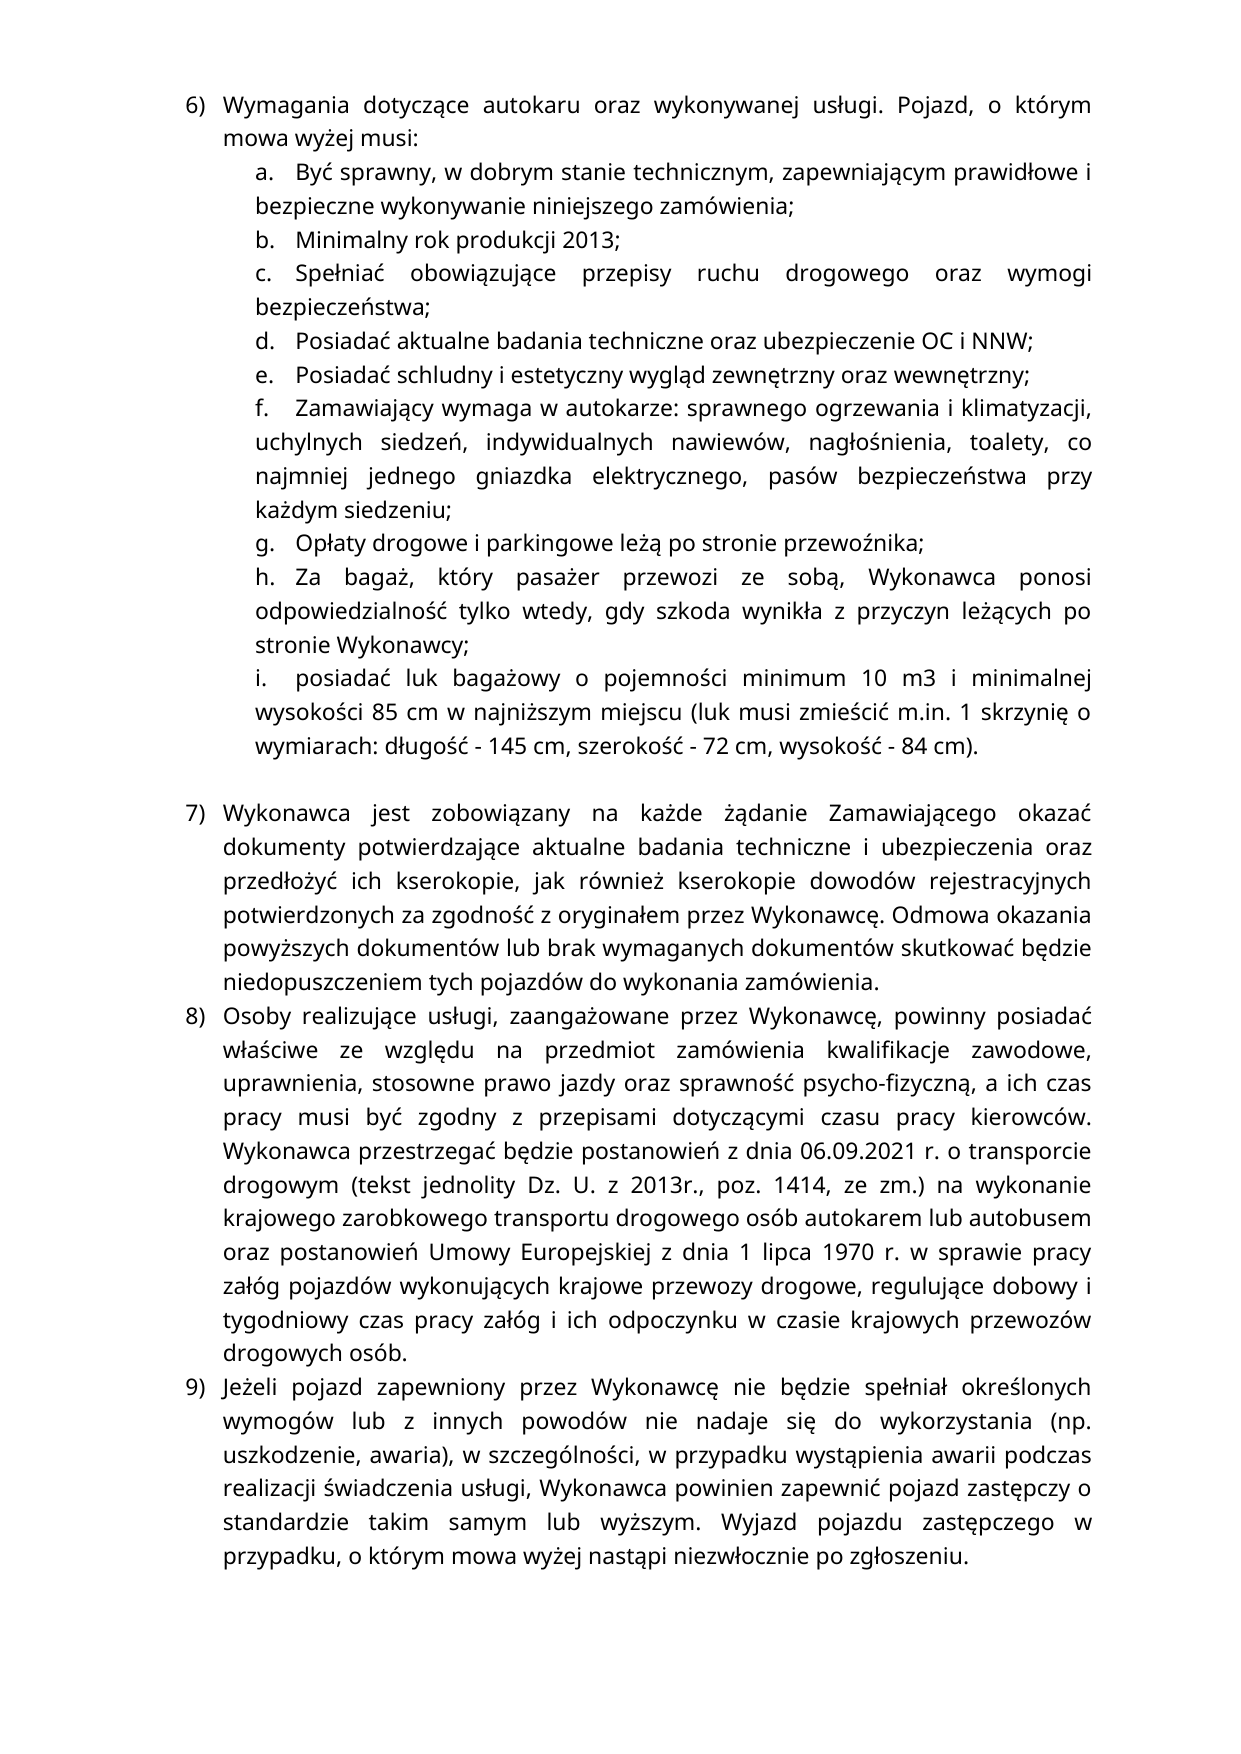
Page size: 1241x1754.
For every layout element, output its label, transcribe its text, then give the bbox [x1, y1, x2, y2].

list Opłaty drogowe i parkingowe leżą po stronie przewoźnika; [255, 527, 1093, 559]
list Posiadać aktualne badania techniczne oraz ubezpieczenie OC i NNW; [255, 325, 1093, 356]
list Za bagaż, który pasażer przewozi ze sobą, Wykonawca ponosi odpowiedzialność tylko wtedy, gdy szkoda wynikła z przyczyn leżących po stronie Wykonawcy; [255, 561, 1093, 660]
list Być sprawny, w dobrym stanie technicznym, zapewniającym prawidłowe i bezpieczne wykonywanie niniejszego zamówienia; [255, 156, 1093, 221]
list Wymagania dotyczące autokaru oraz wykonywanej usługi. Pojazd, o którym mowa wyżej musi: [185, 89, 1093, 154]
list Wykonawca jest zobowiązany na każde żądanie Zamawiającego okazać dokumenty potwierdzające aktualne badania techniczne i ubezpieczenia oraz przedłożyć ich kserokopie, jak również kserokopie dowodów rejestracyjnych potwierdzonych za zgodność z oryginałem przez Wykonawcę. Odmowa okazania powyższych dokumentów lub brak wymaganych dokumentów skutkować będzie niedopuszczeniem tych pojazdów do wykonania zamówienia. [185, 797, 1093, 997]
list Posiadać schludny i estetyczny wygląd zewnętrzny oraz wewnętrzny; [255, 359, 1093, 390]
list Jeżeli pojazd zapewniony przez Wykonawcę nie będzie spełniał określonych wymogów lub z innych powodów nie nadaje się do wykorzystania (np. uszkodzenie, awaria), w szczególności, w przypadku wystąpienia awarii podczas realizacji świadczenia usługi, Wykonawca powinien zapewnić pojazd zastępczy o standardzie takim samym lub wyższym. Wyjazd pojazdu zastępczego w przypadku, o którym mowa wyżej nastąpi niezwłocznie po zgłoszeniu. [185, 1371, 1093, 1571]
list Osoby realizujące usługi, zaangażowane przez Wykonawcę, powinny posiadać właściwe ze względu na przedmiot zamówienia kwalifikacje zawodowe, uprawnienia, stosowne prawo jazdy oraz sprawność psycho-fizyczną, a ich czas pracy musi być zgodny z przepisami dotyczącymi czasu pracy kierowców. Wykonawca przestrzegać będzie postanowień z dnia 06.09.2021 r. o transporcie drogowym (tekst jednolity Dz. U. z 2013r., poz. 1414, ze zm.) na wykonanie krajowego zarobkowego transportu drogowego osób autokarem lub autobusem oraz postanowień Umowy Europejskiej z dnia 1 lipca 1970 r. w sprawie pracy załóg pojazdów wykonujących krajowe przewozy drogowe, regulujące dobowy i tygodniowy czas pracy załóg i ich odpoczynku w czasie krajowych przewozów drogowych osób. [185, 1000, 1093, 1369]
list posiadać luk bagażowy o pojemności minimum 10 m3 i minimalnej wysokości 85 cm w najniższym miejscu (luk musi zmieścić m.in. 1 skrzynię o wymiarach: długość - 145 cm, szerokość - 72 cm, wysokość - 84 cm). [255, 662, 1093, 761]
list Zamawiający wymaga w autokarze: sprawnego ogrzewania i klimatyzacji, uchylnych siedzeń, indywidualnych nawiewów, nagłośnienia, toalety, co najmniej jednego gniazdka elektrycznego, pasów bezpieczeństwa przy każdym siedzeniu; [255, 392, 1093, 525]
list Minimalny rok produkcji 2013; [255, 224, 1093, 255]
list Spełniać obowiązujące przepisy ruchu drogowego oraz wymogi bezpieczeństwa; [255, 257, 1093, 322]
